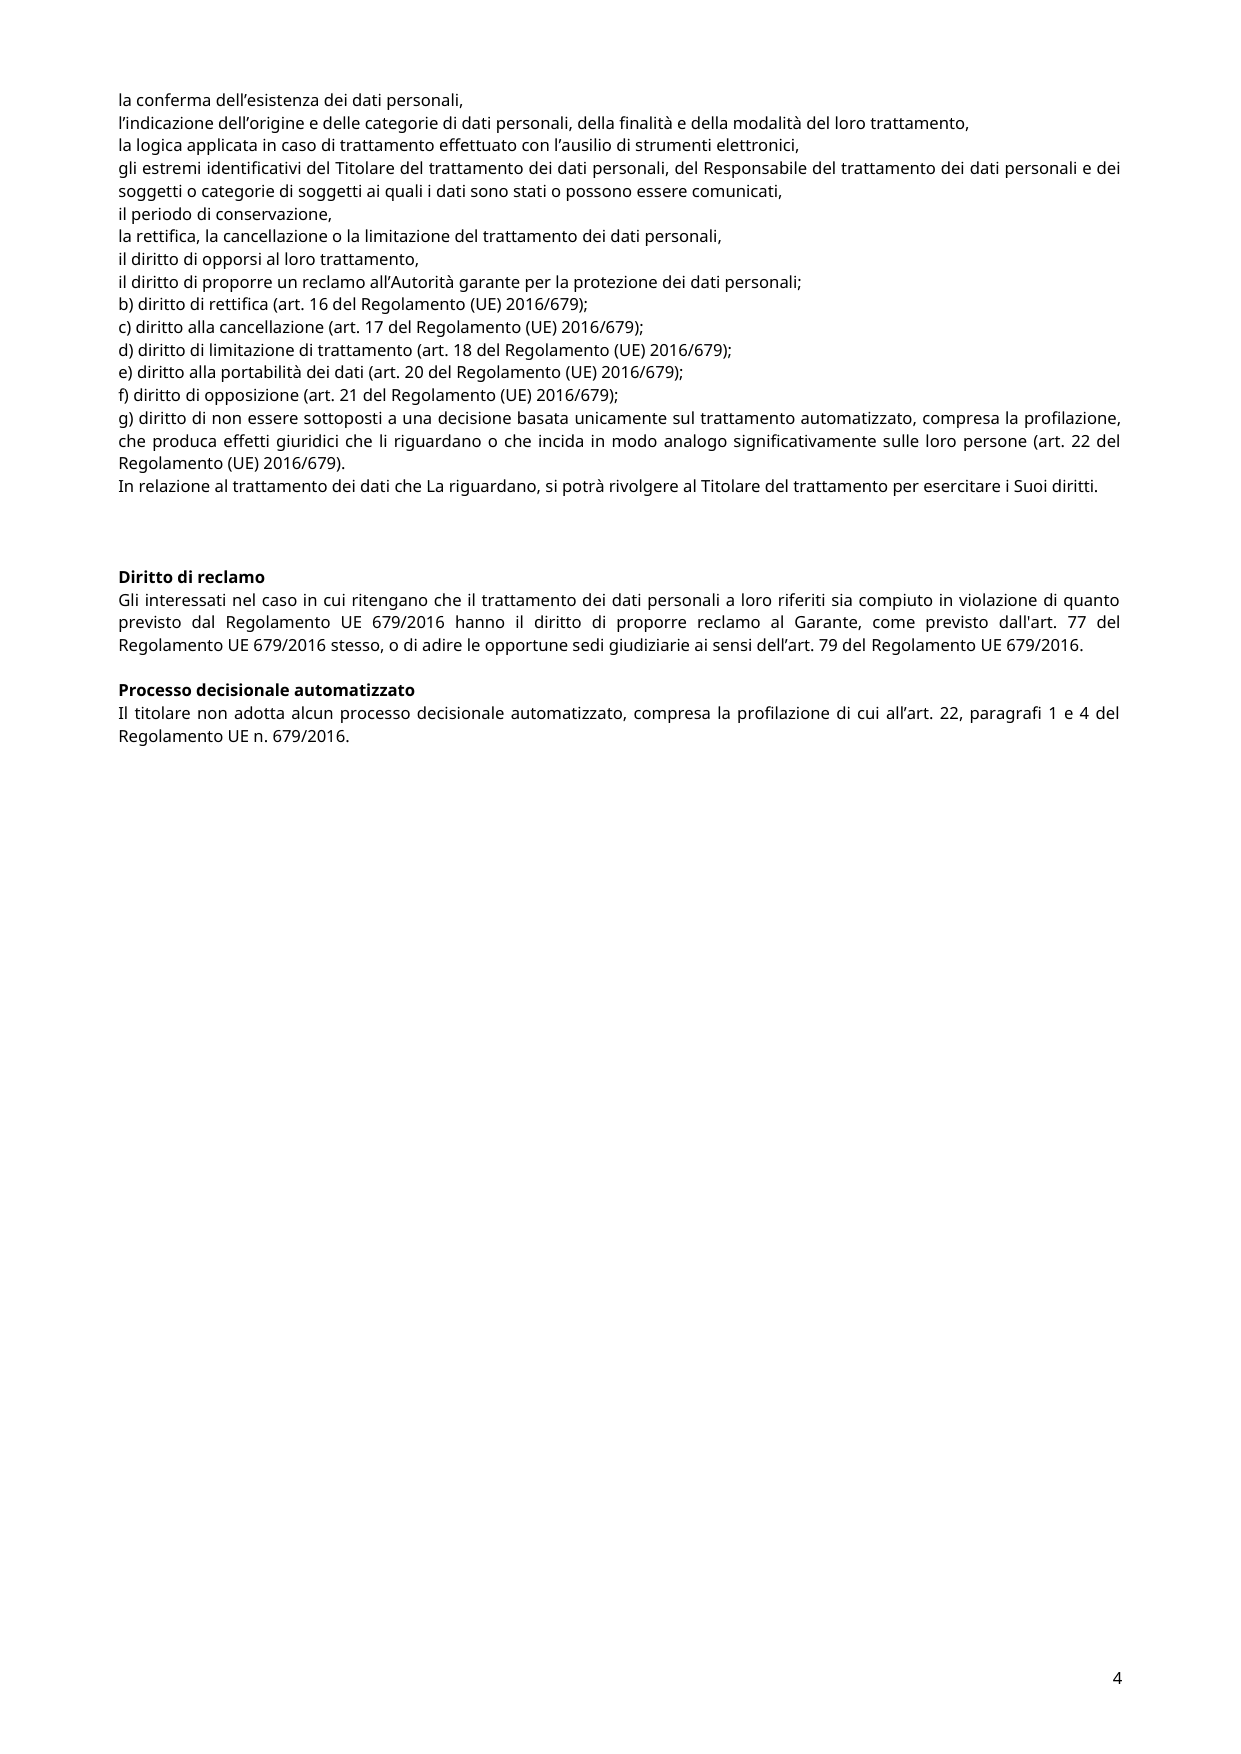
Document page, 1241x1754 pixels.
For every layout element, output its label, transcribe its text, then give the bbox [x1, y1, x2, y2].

text gli estremi identificativi del Titolare del trattamento dei dati personali, del Responsabile del trattamento dei dati personali e dei soggetti o categorie di soggetti ai quali i dati sono stati o possono essere comunicati, [118, 157, 1122, 202]
text In relazione al trattamento dei dati che La riguardano, si potrà rivolgere al Titolare del trattamento per esercitare i Suoi diritti. [118, 475, 1122, 497]
text c) diritto alla cancellazione (art. 17 del Regolamento (UE) 2016/679); [118, 316, 1122, 338]
text il diritto di opporsi al loro trattamento, [118, 248, 1122, 270]
text e) diritto alla portabilità dei dati (art. 20 del Regolamento (UE) 2016/679); [118, 361, 1122, 384]
text l’indicazione dell’origine e delle categorie di dati personali, della finalità e della modalità del loro trattamento, [118, 111, 1122, 134]
text il periodo di conservazione, [118, 202, 1122, 225]
text b) diritto di rettifica (art. 16 del Regolamento (UE) 2016/679); [118, 293, 1122, 316]
text f) diritto di opposizione (art. 21 del Regolamento (UE) 2016/679); [118, 384, 1122, 407]
text d) diritto di limitazione di trattamento (art. 18 del Regolamento (UE) 2016/679); [118, 338, 1122, 361]
text la rettifica, la cancellazione o la limitazione del trattamento dei dati personali, [118, 225, 1122, 248]
text Diritto di reclamo [118, 566, 1122, 588]
text g) diritto di non essere sottoposti a una decisione basata unicamente sul trattamento automatizzato, compresa la profilazione, che produca effetti giuridici che li riguardano o che incida in modo analogo significativamente sulle loro persone (art. 22 del Regolamento (UE) 2016/679). [118, 407, 1122, 475]
text Il titolare non adotta alcun processo decisionale automatizzato, compresa la profilazione di cui all’art. 22, paragrafi 1 e 4 del Regolamento UE n. 679/2016. [118, 702, 1122, 747]
text Processo decisionale automatizzato [118, 679, 1122, 702]
text Gli interessati nel caso in cui ritengano che il trattamento dei dati personali a loro riferiti sia compiuto in violazione di quanto previsto dal Regolamento UE 679/2016 hanno il diritto di proporre reclamo al Garante, come previsto dall'art. 77 del Regolamento UE 679/2016 stesso, o di adire le opportune sedi giudiziarie ai sensi dell’art. 79 del Regolamento UE 679/2016. [118, 588, 1122, 656]
text la logica applicata in caso di trattamento effettuato con l’ausilio di strumenti elettronici, [118, 134, 1122, 157]
text la conferma dell’esistenza dei dati personali, [118, 89, 1122, 111]
text il diritto di proporre un reclamo all’Autorità garante per la protezione dei dati personali; [118, 270, 1122, 293]
